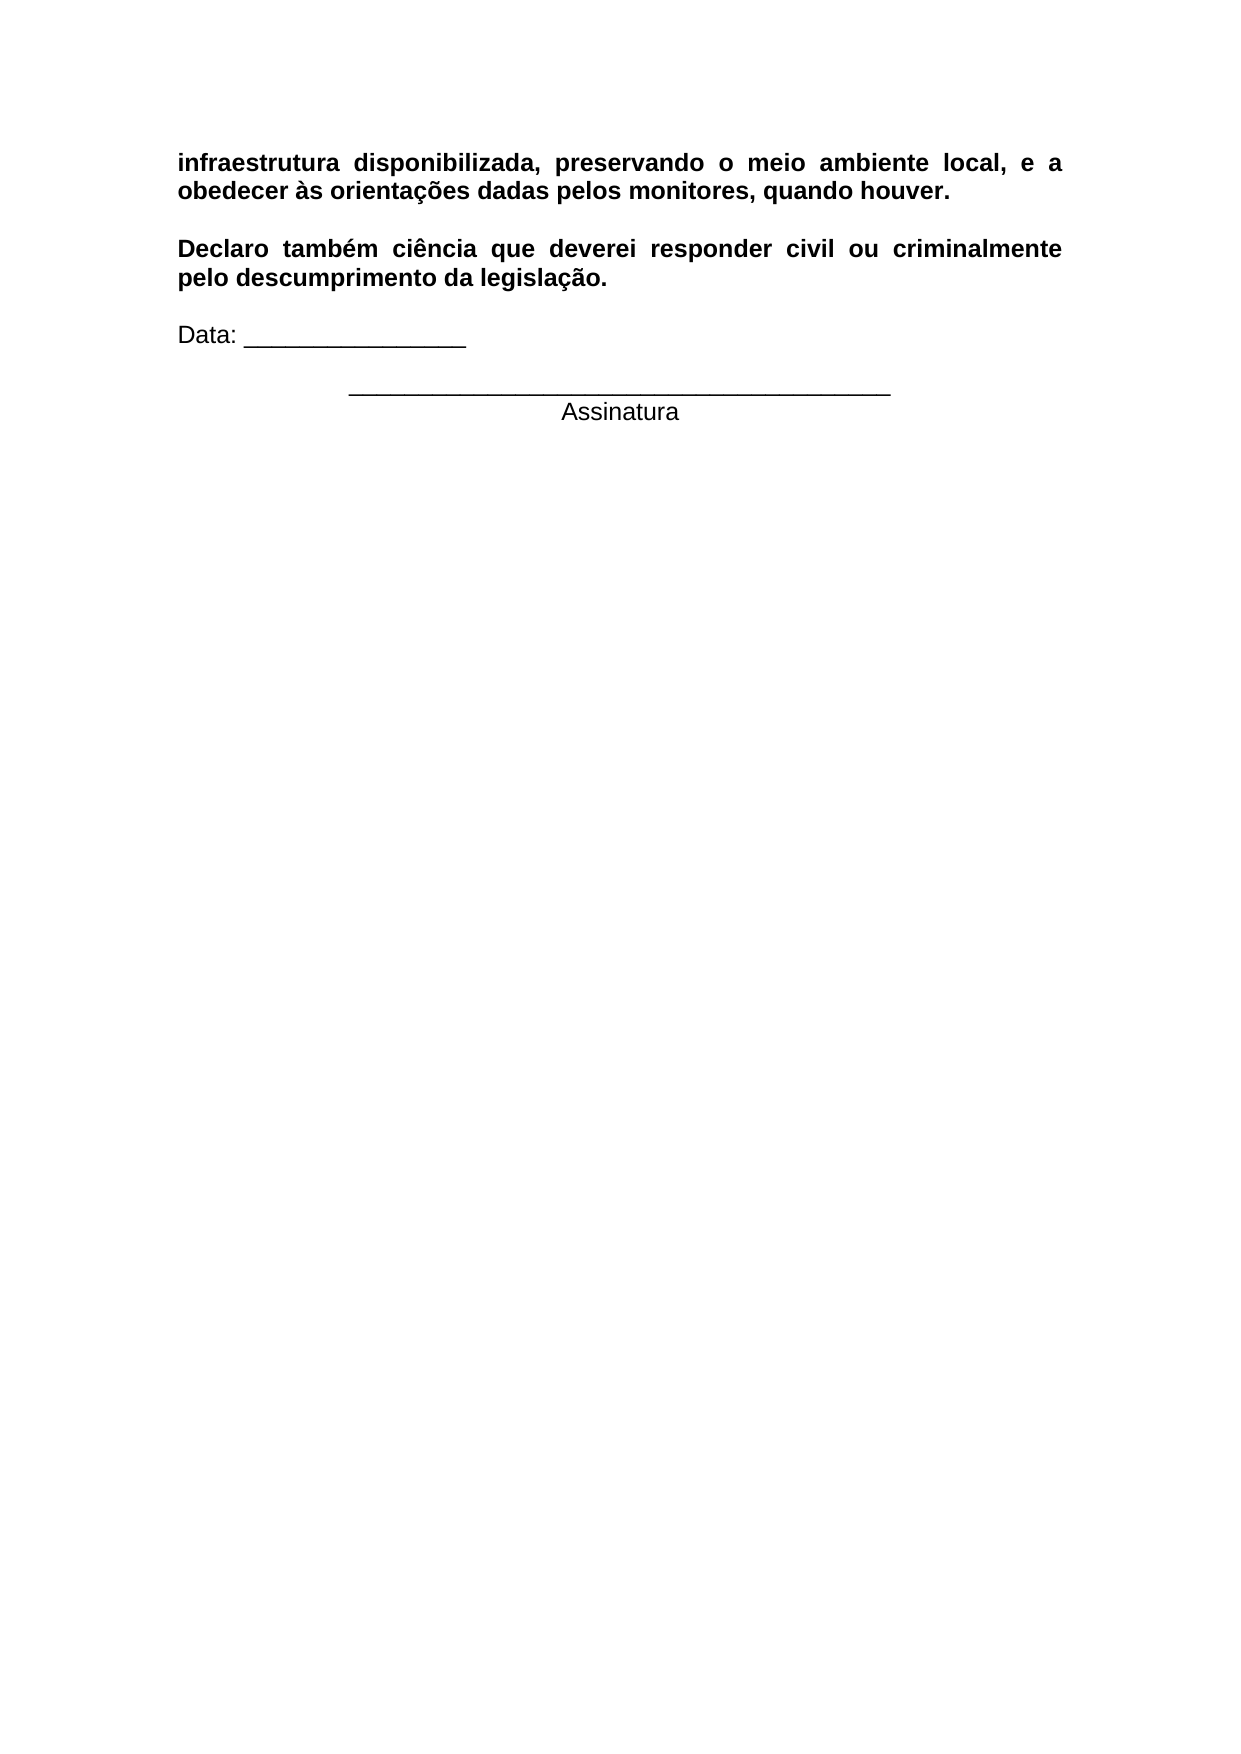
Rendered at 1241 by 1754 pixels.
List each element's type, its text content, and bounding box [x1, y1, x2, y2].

text Data: ________________ [177, 320, 1063, 349]
text _______________________________________ [177, 368, 1063, 397]
text Declaro também ciência que deverei responder civil ou criminalmente pelo descumprimento da legislação. [177, 234, 1063, 291]
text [177, 148, 1063, 205]
text Assinatura [177, 397, 1063, 425]
